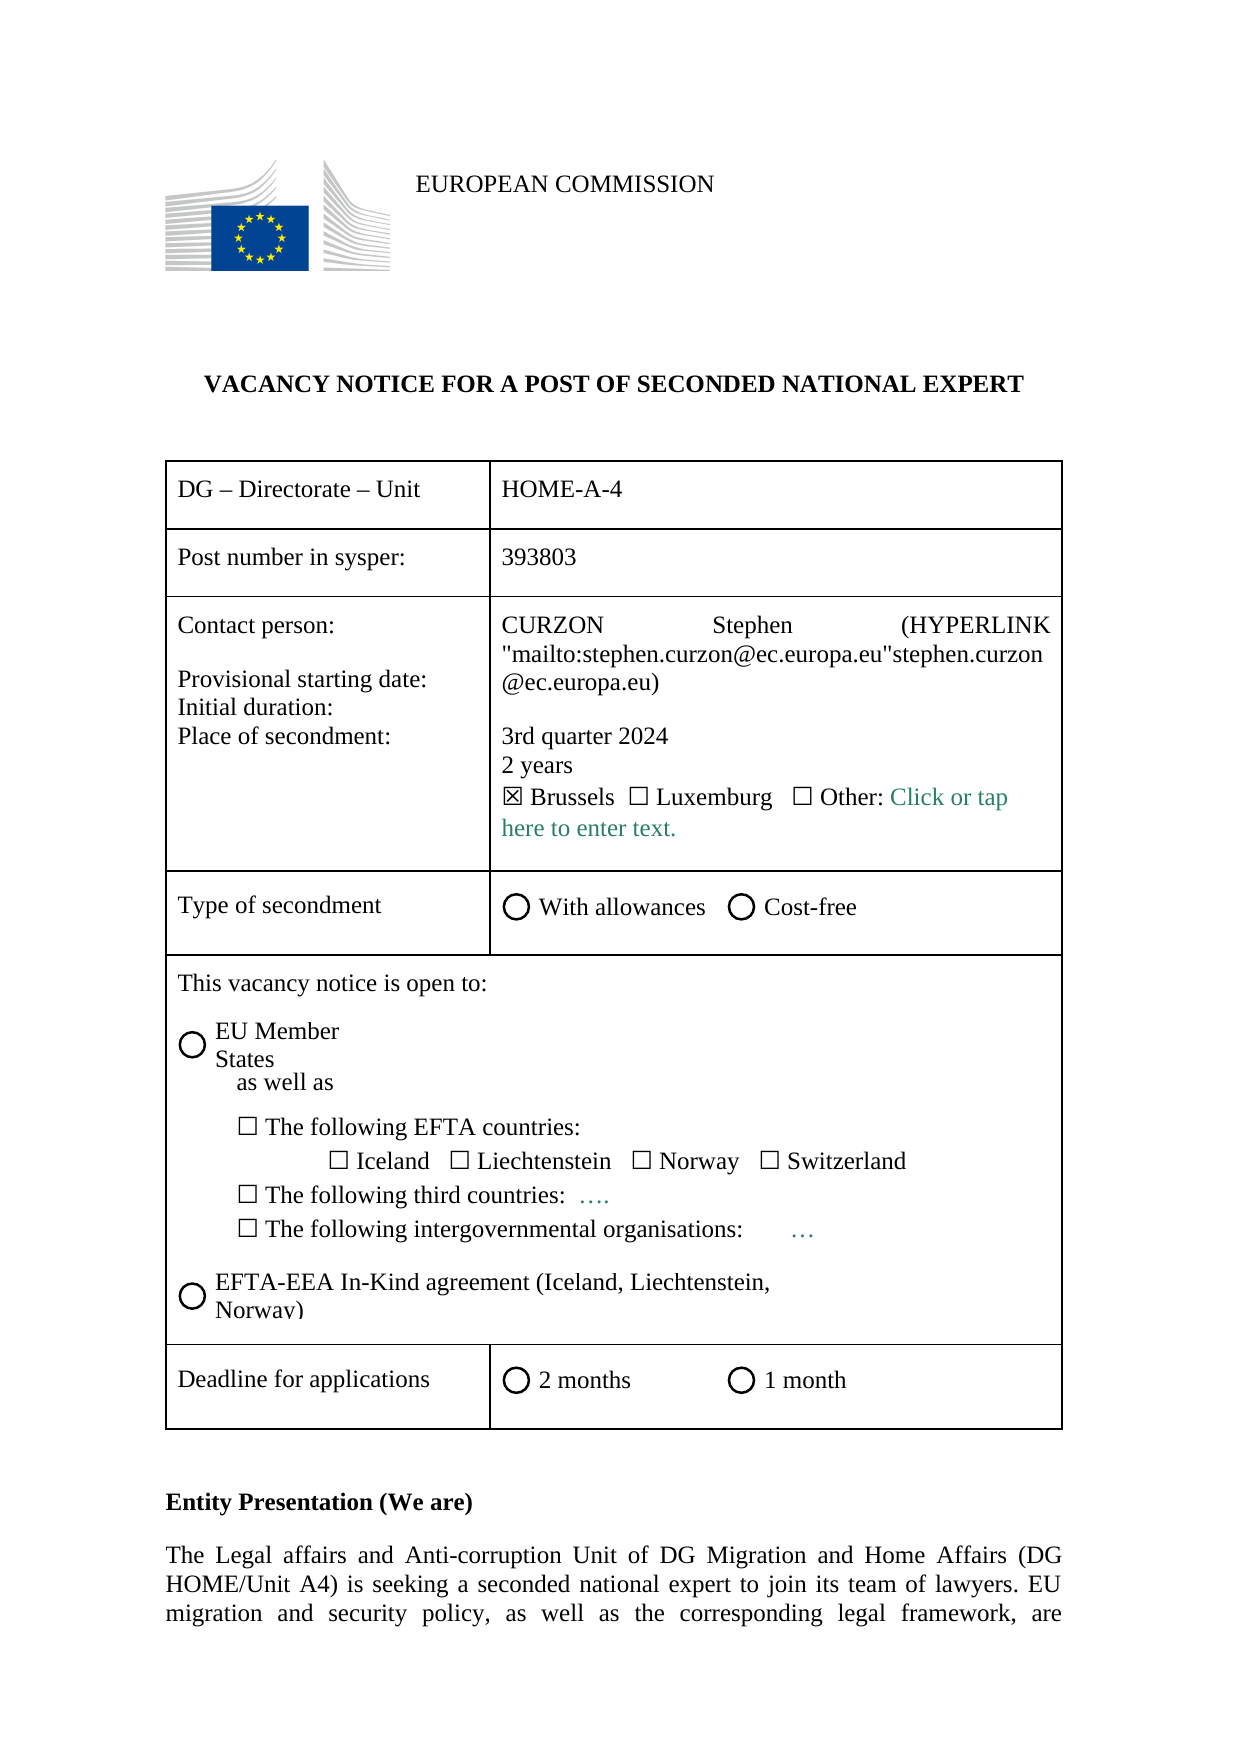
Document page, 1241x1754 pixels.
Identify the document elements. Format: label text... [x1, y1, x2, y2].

table_cell [491, 872, 1061, 954]
text VACANCY NOTICE FOR A POST OF SECONDED NATIONAL EXPERT [165, 369, 1063, 398]
table_cell Contact person: Provisional starting date: Initial duration: Place of secondment: [167, 597, 489, 870]
table_cell Type of secondment [167, 872, 489, 954]
table_cell [491, 1345, 1061, 1428]
table_cell This vacancy notice is open to: as well as The following EFTA countries: Iceland Liechtenstein Norway Switzerland The following third countries: The following intergovernmental organisations: [167, 956, 1061, 1344]
table_cell Deadline for applications [167, 1345, 489, 1428]
picture [165, 160, 391, 271]
table_cell quarter years Brussels Luxemburg Other: [491, 597, 1061, 870]
table_cell Post number in sysper: [167, 530, 489, 596]
table_header DG – Directorate – Unit [167, 462, 489, 528]
list Entity Presentation (We are) [165, 1487, 1063, 1516]
